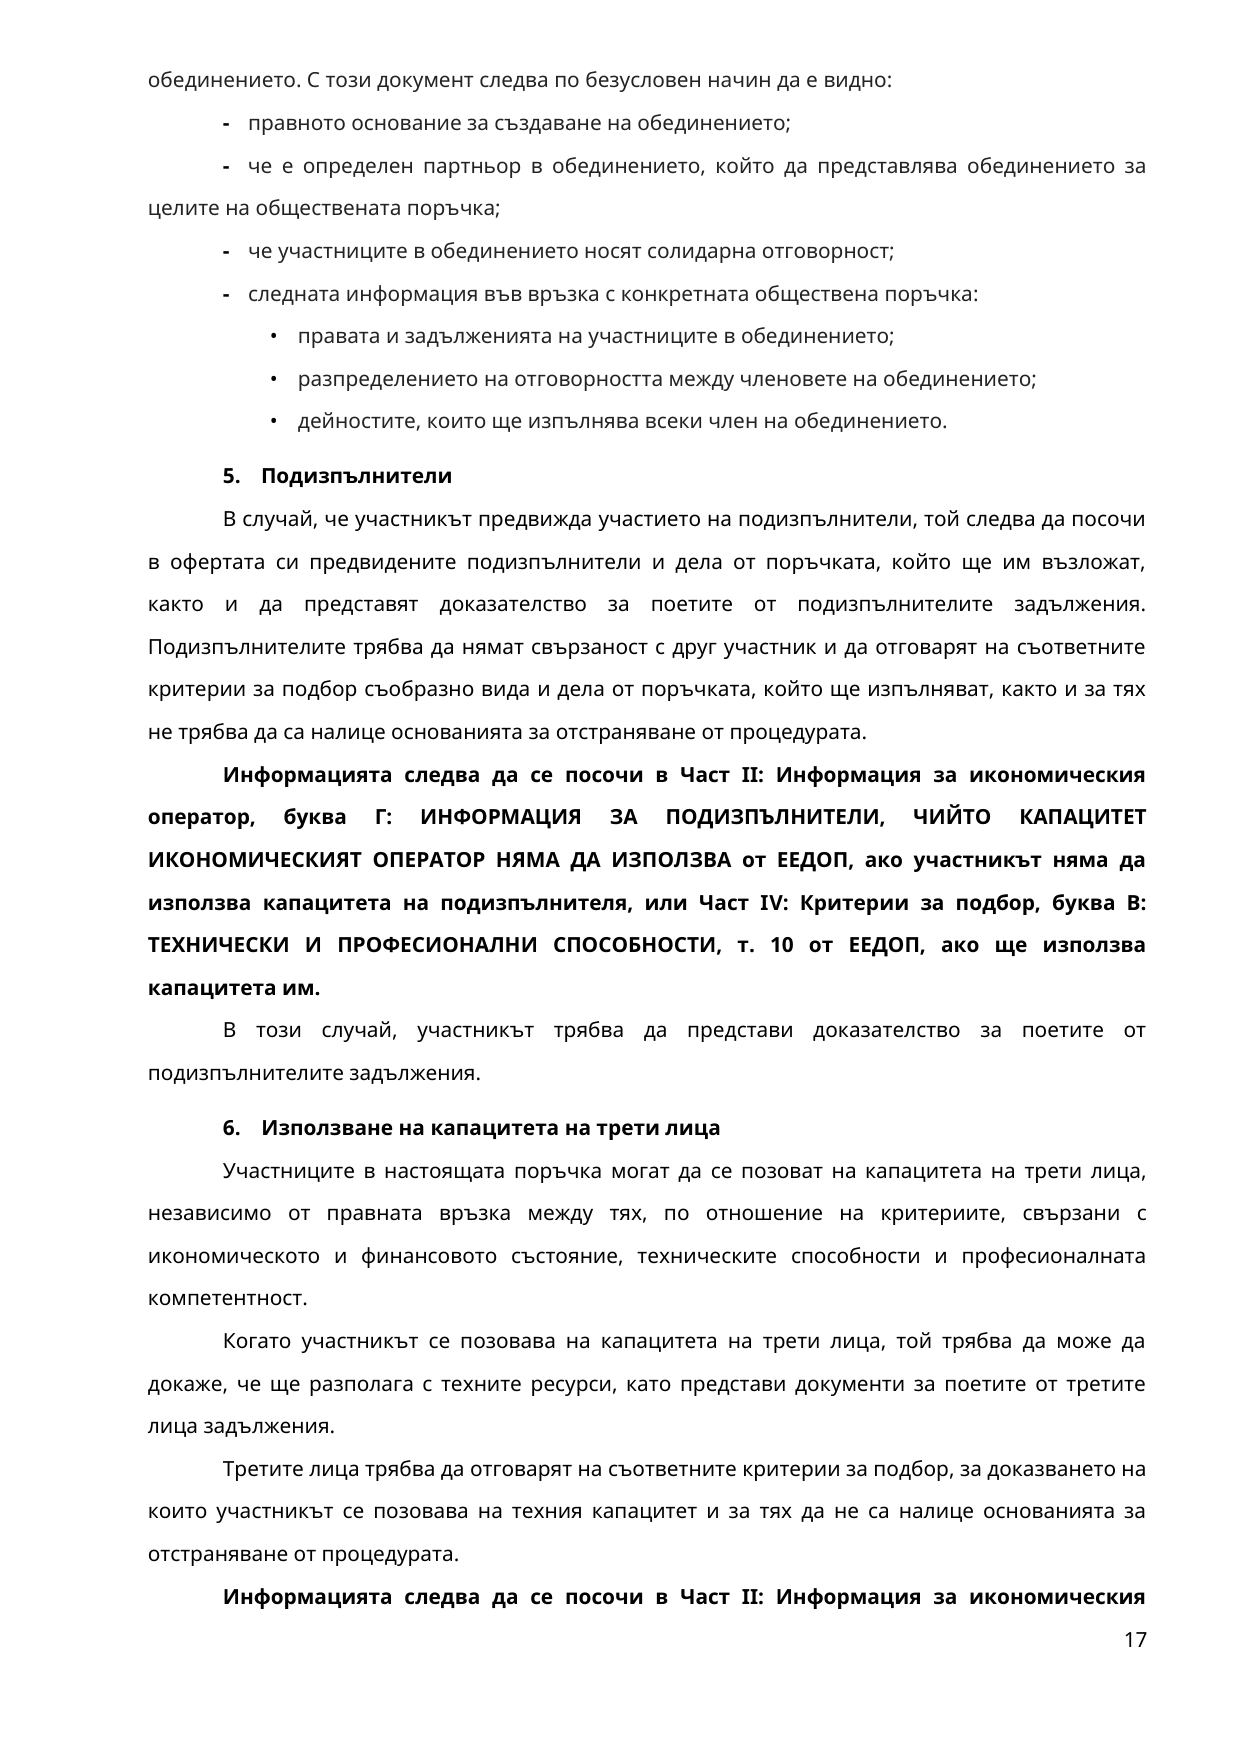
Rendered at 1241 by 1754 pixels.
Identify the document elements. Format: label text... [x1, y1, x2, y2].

list че участниците в обединението носят солидарна отговорност; [148, 236, 1147, 264]
list разпределението на отговорността между членовете на обединението; [148, 364, 1147, 392]
subtitle Подизпълнители [148, 462, 1147, 490]
list че е определен партньор в обединението, който да представлява обединението за целите на обществената поръчка; [148, 151, 1147, 222]
list правата и задълженията на участниците в обединението; [148, 321, 1147, 350]
text Информацията следва да се посочи в Част II: Информация за икономическия оператор, буква Г: ИНФОРМАЦИЯ ЗА ПОДИЗПЪЛНИТЕЛИ, ЧИЙТО КАПАЦИТЕТ ИКОНОМИЧЕСКИЯТ ОПЕРАТОР НЯМА ДА ИЗПОЛЗВА от ЕЕДОП, ако участникът няма да използва капацитета на подизпълнителя, или Част IV: Критерии за подбор, буква В: ТЕХНИЧЕСКИ И ПРОФЕСИОНАЛНИ СПОСОБНОСТИ, т. 10 от ЕЕДОП, ако ще използва капацитета им. [148, 760, 1147, 1001]
text В този случай, участникът трябва да представи доказателство за поетите от подизпълнителите задължения. [148, 1015, 1147, 1086]
subtitle Използване на капацитета на трети лица [148, 1113, 1147, 1142]
text Участниците в настоящата поръчка могат да се позоват на капацитета на трети лица, независимо от правната връзка между тях, по отношение на критериите, свързани с икономическото и финансовото състояние, техническите способности и професионалната компетентност. [148, 1156, 1147, 1312]
text Когато участникът се позовава на капацитета на трети лица, той трябва да може да докаже, че ще разполага с техните ресурси, като представи документи за поетите от третите лица задължения. [148, 1326, 1147, 1440]
list правното основание за създаване на обединението; [148, 108, 1147, 137]
text В случай, че участникът предвижда участието на подизпълнители, той следва да посочи в офертата си предвидените подизпълнители и дела от поръчката, който ще им възложат, както и да представят доказателство за поетите от подизпълнителите задължения. Подизпълнителите трябва да нямат свързаност с друг участник и да отговарят на съответните критерии за подбор съобразно вида и дела от поръчката, който ще изпълняват, както и за тях не трябва да са налице основанията за отстраняване от процедурата. [148, 504, 1147, 746]
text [148, 66, 1147, 94]
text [148, 1582, 1147, 1610]
list следната информация във връзка с конкретната обществена поръчка: [148, 279, 1147, 307]
list дейностите, които ще изпълнява всеки член на обединението. [148, 406, 1147, 435]
text Третите лица трябва да отговарят на съответните критерии за подбор, за доказването на които участникът се позовава на техния капацитет и за тях да не са налице основанията за отстраняване от процедурата. [148, 1454, 1147, 1568]
